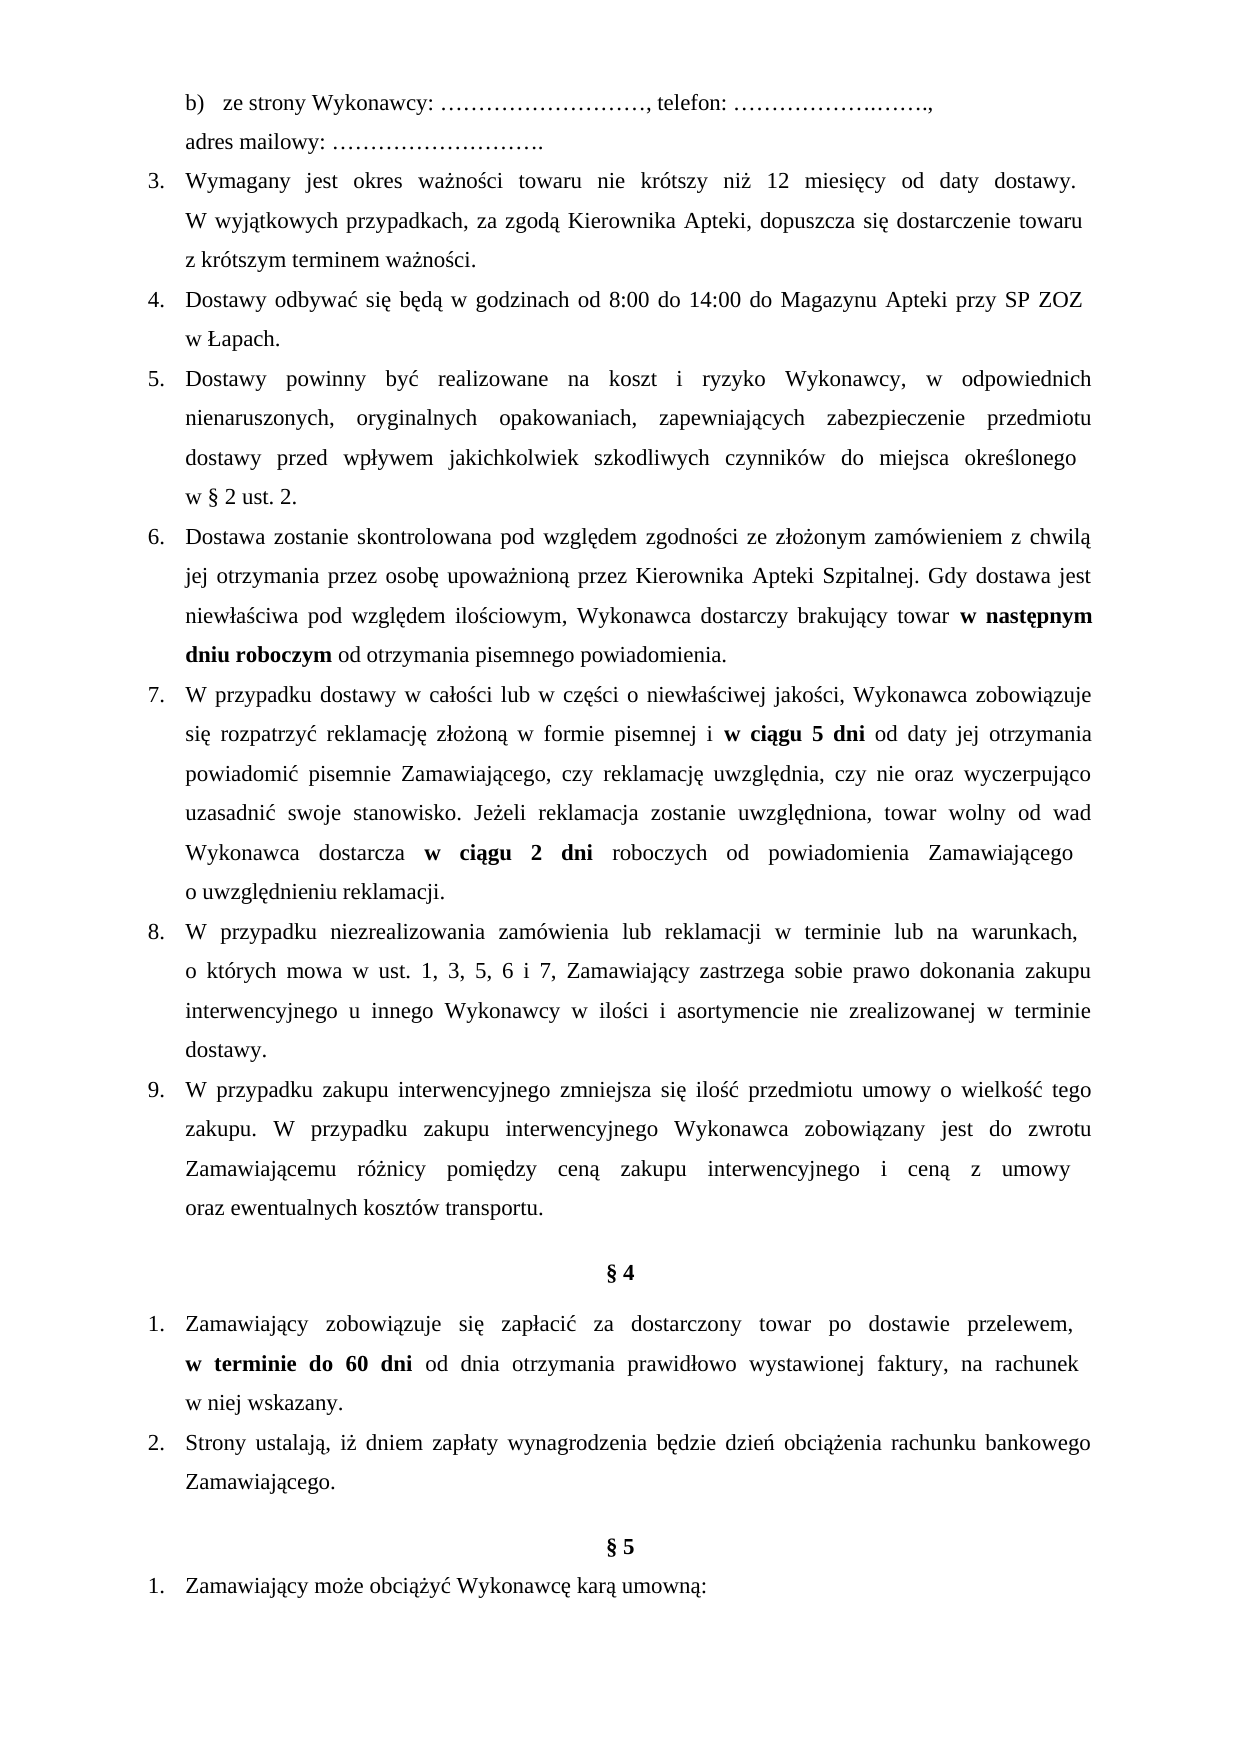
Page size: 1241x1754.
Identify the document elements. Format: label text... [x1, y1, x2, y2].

list ze strony Wykonawcy: ………………………, telefon: ……………….……., [185, 89, 1093, 115]
list W przypadku zakupu interwencyjnego zmniejsza się ilość przedmiotu umowy o wielkość tego zakupu. W przypadku zakupu interwencyjnego Wykonawca zobowiązany jest do zwrotu Zamawiającemu różnicy pomiędzy ceną zakupu interwencyjnego i ceną z umowy oraz ewentualnych kosztów transportu. [148, 1076, 1093, 1220]
list Dostawa zostanie skontrolowana pod względem zgodności ze złożonym zamówieniem z chwilą jej otrzymania przez osobę upoważnioną przez Kierownika Apteki Szpitalnej. Gdy dostawa jest niewłaściwa pod względem ilościowym, Wykonawca dostarczy brakujący towar w następnym dniu roboczym od otrzymania pisemnego powiadomienia. [148, 523, 1093, 668]
list Dostawy powinny być realizowane na koszt i ryzyko Wykonawcy, w odpowiednich nienaruszonych, oryginalnych opakowaniach, zapewniających zabezpieczenie przedmiotu dostawy przed wpływem jakichkolwiek szkodliwych czynników do miejsca określonego w § 2 ust. 2. [148, 365, 1093, 510]
text § 4 [148, 1258, 1093, 1285]
list Zamawiający może obciążyć Wykonawcę karą umowną: [148, 1572, 1093, 1599]
list Dostawy odbywać się będą w godzinach od 8:00 do 14:00 do Magazynu Apteki przy SP ZOZ w Łapach. [148, 286, 1093, 352]
list Wymagany jest okres ważności towaru nie krótszy niż 12 miesięcy od daty dostawy. W wyjątkowych przypadkach, za zgodą Kierownika Apteki, dopuszcza się dostarczenie towaru z krótszym terminem ważności. [148, 168, 1093, 273]
list Zamawiający zobowiązuje się zapłacić za dostarczony towar po dostawie przelewem, w terminie do 60 dni od dnia otrzymania prawidłowo wystawionej faktury, na rachunek w niej wskazany. [148, 1311, 1093, 1416]
list Strony ustalają, iż dniem zapłaty wynagrodzenia będzie dzień obciążenia rachunku bankowego Zamawiającego. [148, 1429, 1093, 1495]
list W przypadku dostawy w całości lub w części o niewłaściwej jakości, Wykonawca zobowiązuje się rozpatrzyć reklamację złożoną w formie pisemnej i w ciągu 5 dni od daty jej otrzymania powiadomić pisemnie Zamawiającego, czy reklamację uwzględnia, czy nie oraz wyczerpująco uzasadnić swoje stanowisko. Jeżeli reklamacja zostanie uwzględniona, towar wolny od wad Wykonawca dostarcza w ciągu 2 dni roboczych od powiadomienia Zamawiającego o uwzględnieniu reklamacji. [148, 681, 1093, 904]
list W przypadku niezrealizowania zamówienia lub reklamacji w terminie lub na warunkach, o których mowa w ust. 1, 3, 5, 6 i 7, Zamawiający zastrzega sobie prawo dokonania zakupu interwencyjnego u innego Wykonawcy w ilości i asortymencie nie zrealizowanej w terminie dostawy. [148, 918, 1093, 1062]
text adres mailowy: ………………………. [185, 128, 1093, 154]
text § 5 [148, 1533, 1093, 1559]
